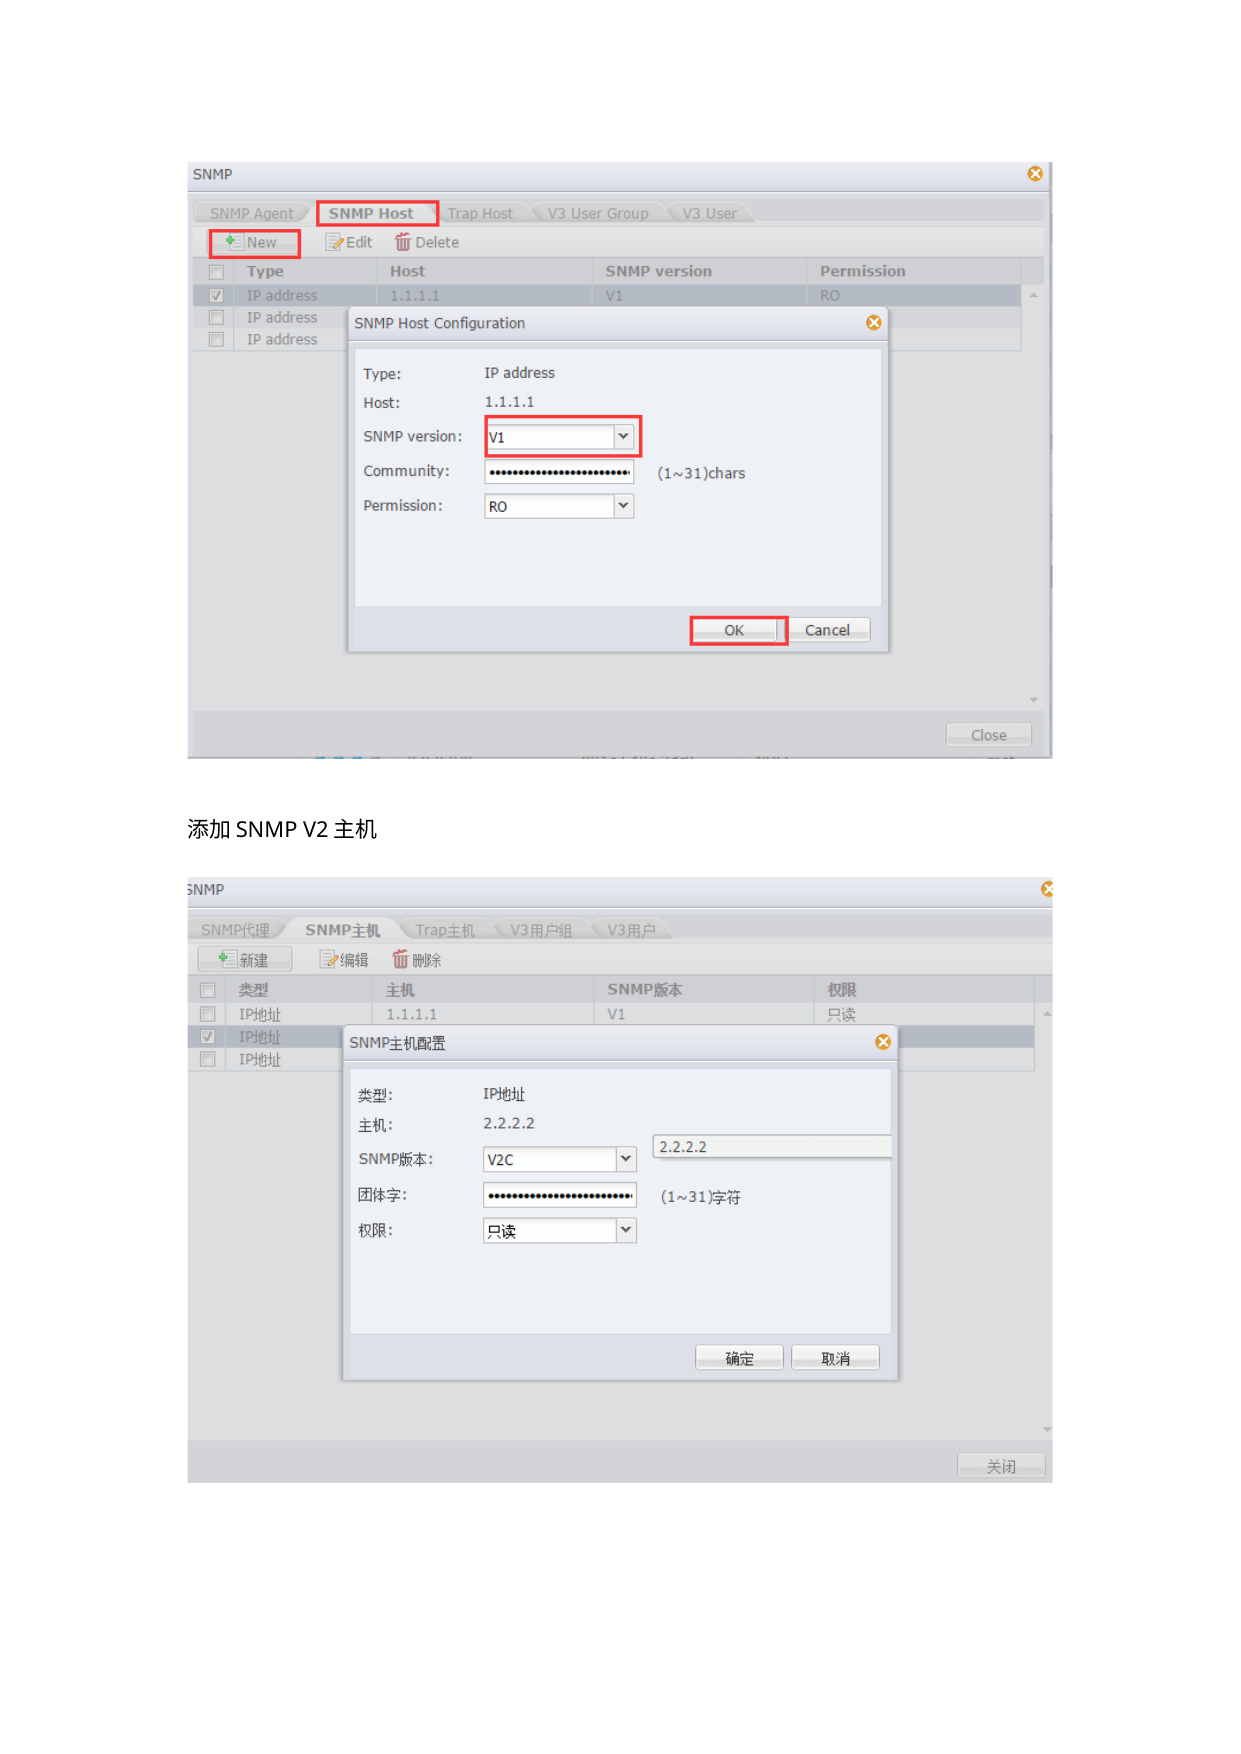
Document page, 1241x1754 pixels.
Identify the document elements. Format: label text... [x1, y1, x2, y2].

text 添加SNMP V2主机 [187, 812, 1053, 844]
picture [187, 877, 1053, 1483]
picture [187, 162, 1053, 759]
